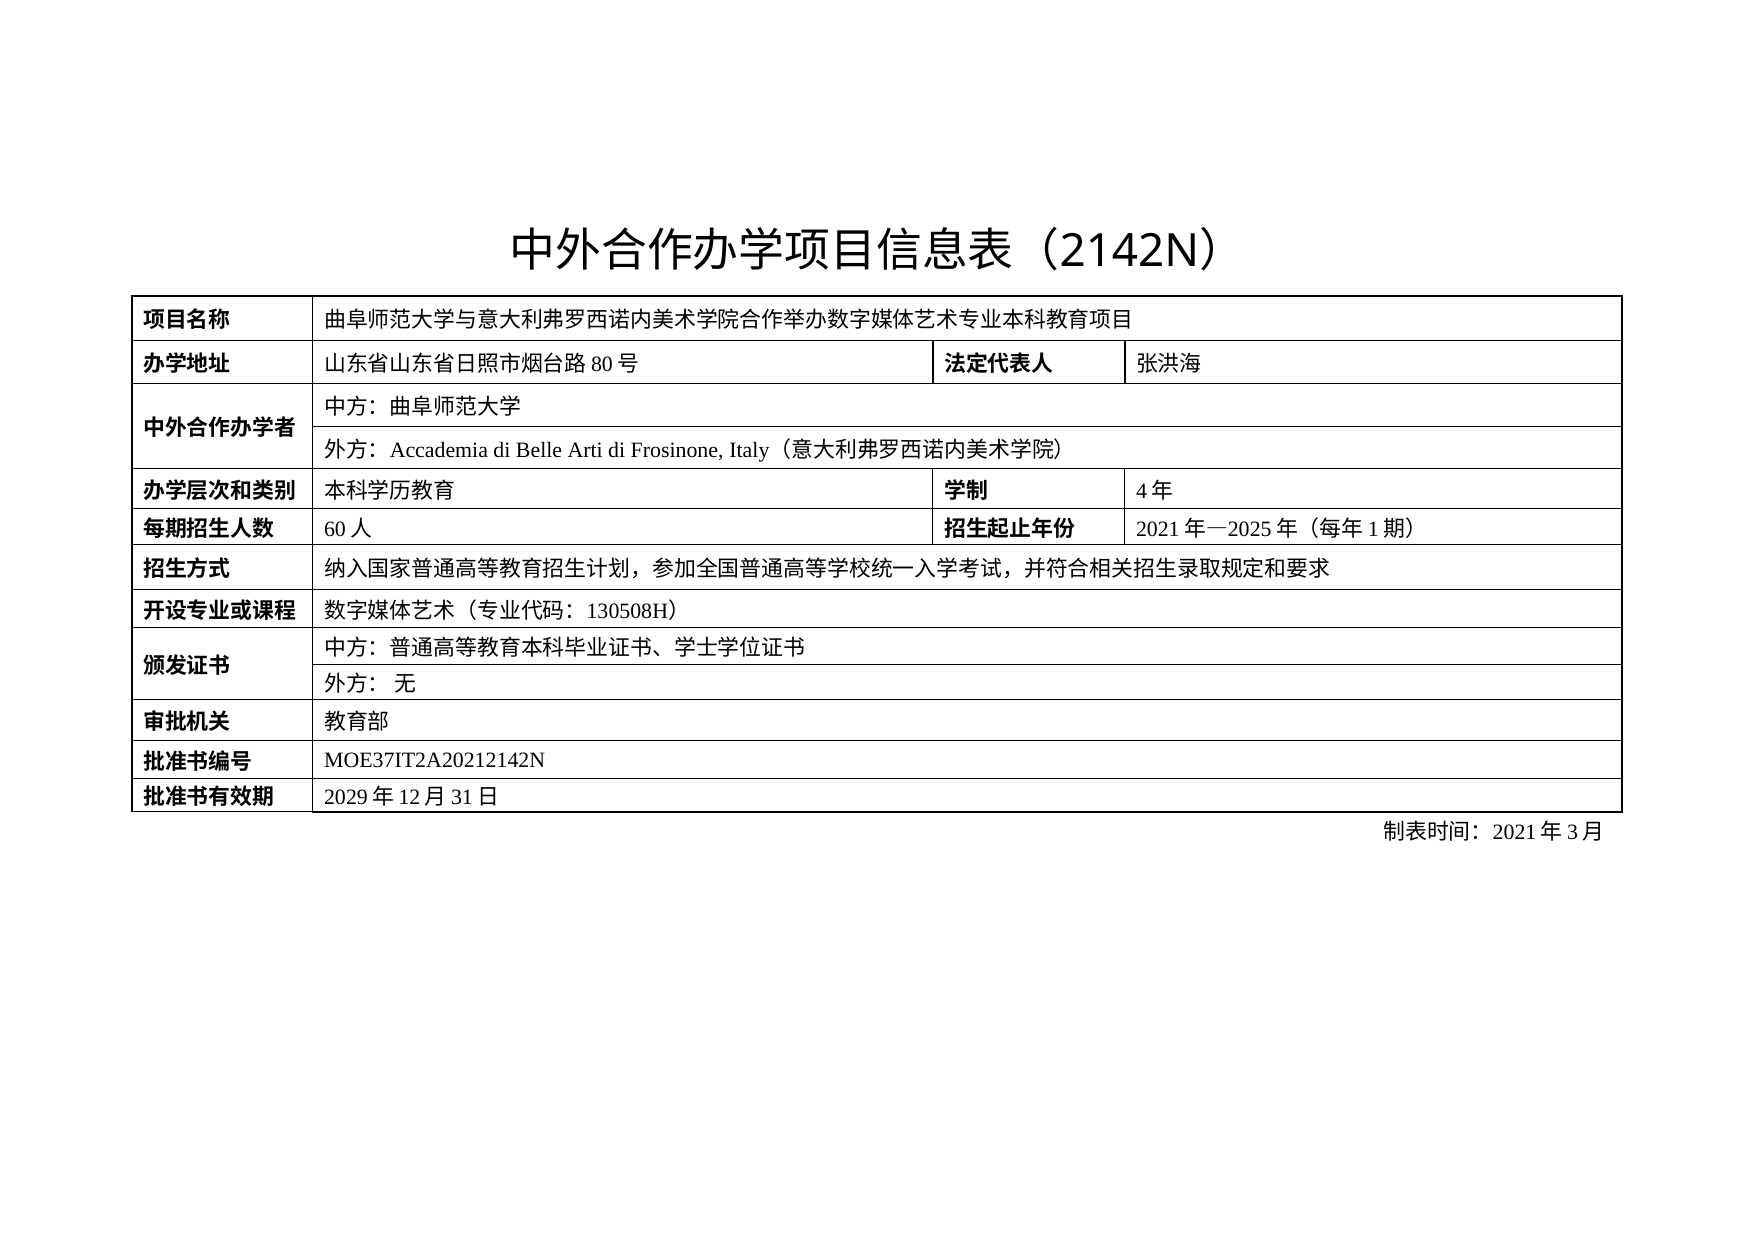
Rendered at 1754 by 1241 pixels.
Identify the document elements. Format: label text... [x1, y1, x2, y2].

table_cell 60人 [313, 509, 932, 544]
table_cell 4年 [1125, 469, 1621, 508]
text 制表时间：2021年3月 [150, 813, 1604, 846]
table_cell 外方： 无 [313, 665, 1621, 699]
table_cell 办学地址 [133, 341, 312, 383]
table_header 曲阜师范大学与意大利弗罗西诺内美术学院合作举办数字媒体艺术专业本科教育项目 [313, 297, 1621, 339]
table_cell 中方：曲阜师范大学 [313, 384, 1621, 426]
table_cell 开设专业或课程 [133, 590, 312, 627]
table_cell 教育部 [313, 700, 1621, 740]
table_cell 张洪海 [1126, 341, 1621, 383]
table_cell 中外合作办学者 [133, 384, 312, 468]
table_cell 办学层次和类别 [133, 469, 312, 508]
table_cell 数字媒体艺术（专业代码：130508H） [313, 590, 1621, 627]
table_cell 纳入国家普通高等教育招生计划，参加全国普通高等学校统一入学考试，并符合相关招生录取规定和要求 [313, 545, 1621, 589]
table_cell 招生起止年份 [933, 509, 1124, 544]
table_cell 学制 [933, 469, 1124, 508]
table_cell 审批机关 [133, 700, 312, 740]
text 中外合作办学项目信息表（2142N） [150, 198, 1604, 295]
table_cell 批准书编号 [133, 741, 312, 778]
table_cell 每期招生人数 [133, 509, 312, 544]
table_cell 中方：普通高等教育本科毕业证书、学士学位证书 [313, 628, 1621, 663]
table_cell 批准书有效期 [133, 779, 312, 811]
table_cell 法定代表人 [934, 341, 1124, 383]
table_cell 招生方式 [133, 545, 312, 589]
table_cell 颁发证书 [133, 628, 312, 699]
table_header 项目名称 [133, 297, 312, 339]
table_cell 山东省山东省日照市烟台路80号 [313, 341, 932, 383]
table_cell 本科学历教育 [313, 469, 932, 508]
table_cell MOE37IT2A20212142N [313, 741, 1621, 778]
table_cell 外方：Accademia di Belle Arti di Frosinone, Italy（意大利弗罗西诺内美术学院） [313, 427, 1621, 468]
table_cell 2021年—2025年（每年1期） [1125, 509, 1621, 544]
table_cell 2029年12月31日 [313, 779, 1621, 811]
